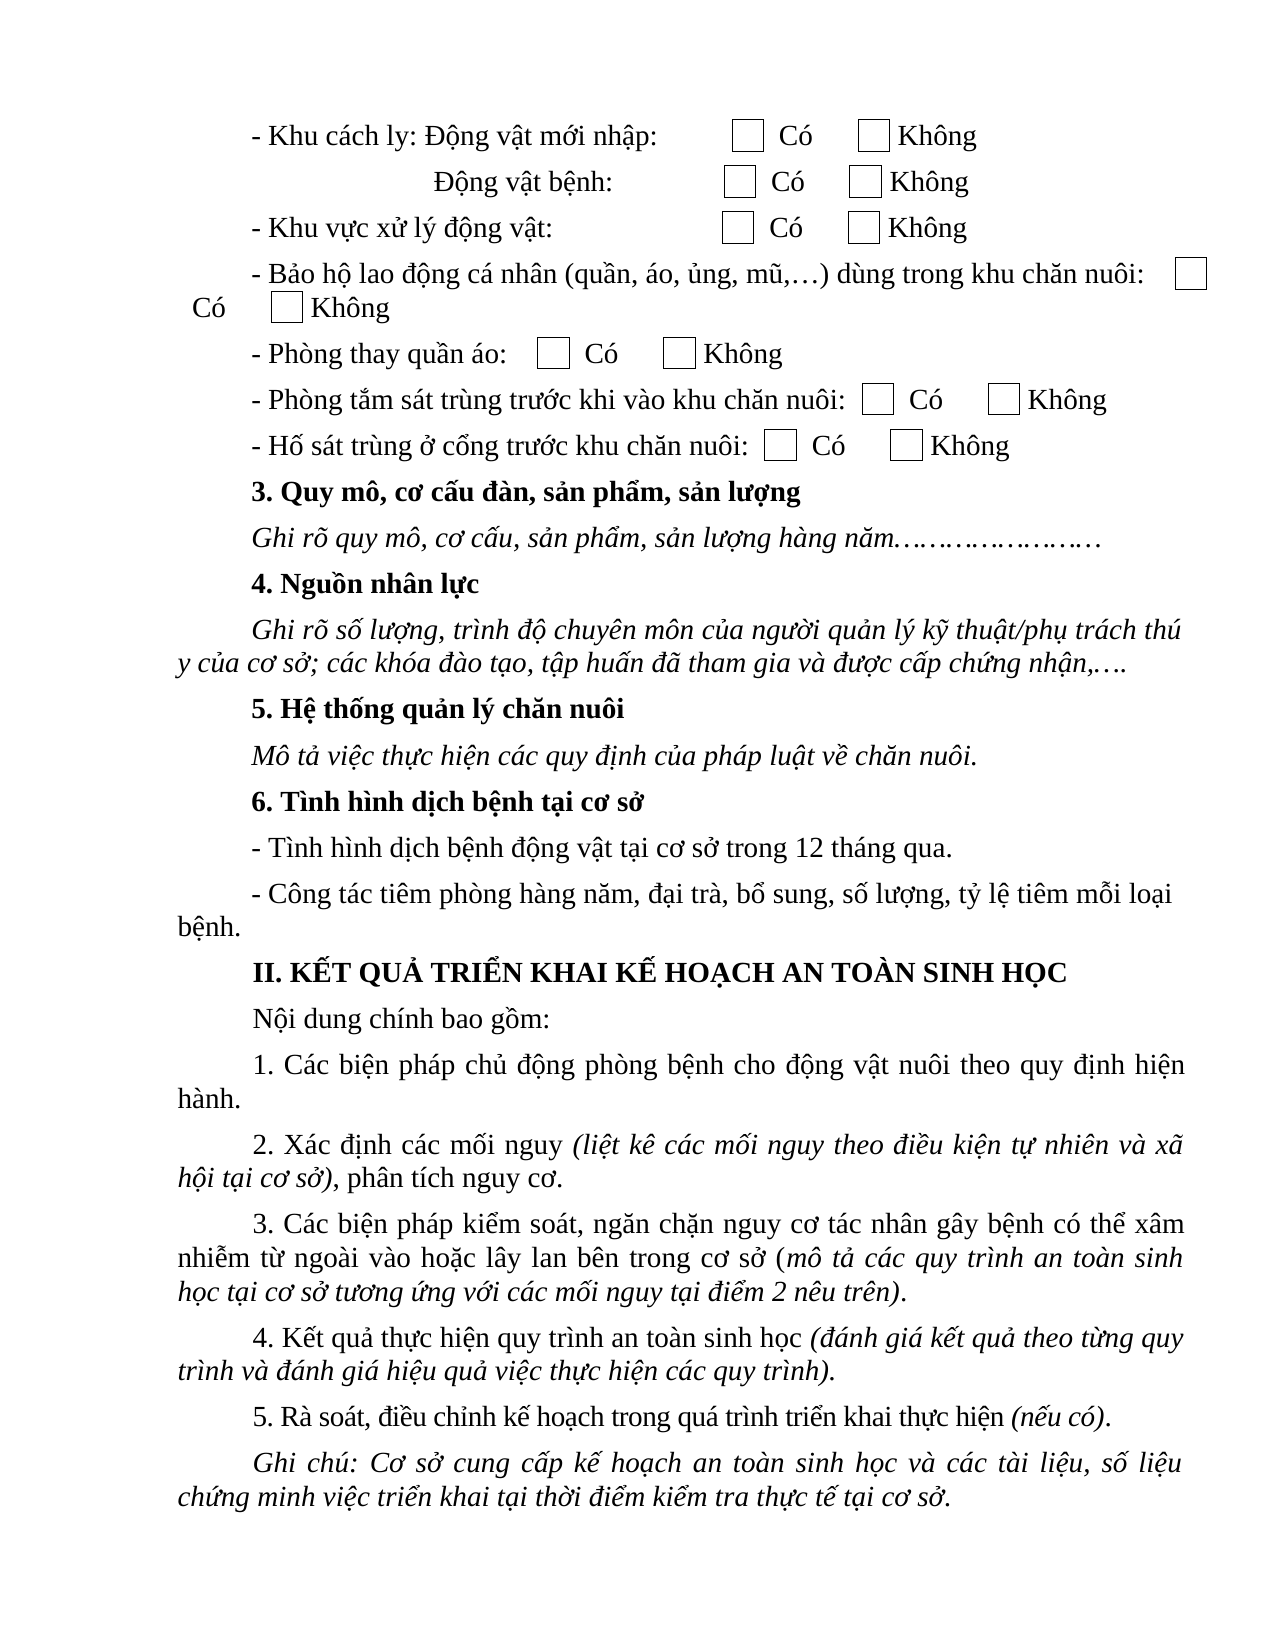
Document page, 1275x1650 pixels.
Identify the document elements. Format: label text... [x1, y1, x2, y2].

text Mô tả việc thực hiện các quy định của pháp luật về chăn nuôi. [177, 738, 1186, 771]
text - Phòng tắm sát trùng trước khi vào khu chăn nuôi: Có Không [177, 382, 1186, 415]
text - Hố sát trùng ở cổng trước khu chăn nuôi: Có Không [177, 428, 1186, 461]
text - Tình hình dịch bệnh động vật tại cơ sở trong 12 tháng qua. [177, 830, 1186, 863]
text 3. Quy mô, cơ cấu đàn, sản phẩm, sản lượng [177, 474, 1186, 507]
text Động vật bệnh: Có Không [177, 164, 1186, 198]
text - Phòng thay quần áo: Có Không [177, 336, 1186, 369]
text 4. Nguồn nhân lực [177, 566, 1186, 599]
text - Công tác tiêm phòng hàng năm, đại trà, bổ sung, số lượng, tỷ lệ tiêm mỗi loại bệnh. [177, 876, 1186, 943]
text 2. Xác định các mối nguy (liệt kê các mối nguy theo điều kiện tự nhiên và xã hội tại cơ sở), phân tích nguy cơ. [177, 1127, 1186, 1194]
text II. KẾT QUẢ TRIỂN KHAI KẾ HOẠCH AN TOÀN SINH HỌC [177, 955, 1186, 989]
text 5. Rà soát, điều chỉnh kế hoạch trong quá trình triển khai thực hiện (nếu có). [177, 1399, 1186, 1433]
text Ghi rõ quy mô, cơ cấu, sản phẩm, sản lượng hàng năm…………………… [177, 520, 1186, 553]
text - Khu vực xử lý động vật: Có Không [177, 210, 1186, 244]
text 6. Tình hình dịch bệnh tại cơ sở [177, 784, 1186, 817]
text Nội dung chính bao gồm: [177, 1001, 1186, 1035]
text 4. Kết quả thực hiện quy trình an toàn sinh học (đánh giá kết quả theo từng quy trình và đánh giá hiệu quả việc thực hiện các quy trình). [177, 1320, 1186, 1387]
text 3. Các biện pháp kiểm soát, ngăn chặn nguy cơ tác nhân gây bệnh có thể xâm nhiễm từ ngoài vào hoặc lây lan bên trong cơ sở (mô tả các quy trình an toàn sinh học tại cơ sở tương ứng với các mối nguy tại điểm 2 nêu trên). [177, 1207, 1186, 1307]
text - Bảo hộ lao động cá nhân (quần, áo, ủng, mũ,…) dùng trong khu chăn nuôi: Có Không [177, 256, 1186, 323]
text 1. Các biện pháp chủ động phòng bệnh cho động vật nuôi theo quy định hiện hành. [177, 1047, 1186, 1114]
text 5. Hệ thống quản lý chăn nuôi [177, 692, 1186, 725]
text - Khu cách ly: Động vật mới nhập: Có Không [177, 118, 1186, 152]
text Ghi chú: Cơ sở cung cấp kế hoạch an toàn sinh học và các tài liệu, số liệu chứng minh việc triển khai tại thời điểm kiểm tra thực tế tại cơ sở. [177, 1445, 1186, 1512]
text Ghi rõ số lượng, trình độ chuyên môn của người quản lý kỹ thuật/phụ trách thú y của cơ sở; các khóa đào tạo, tập huấn đã tham gia và được cấp chứng nhận,…. [177, 612, 1186, 679]
